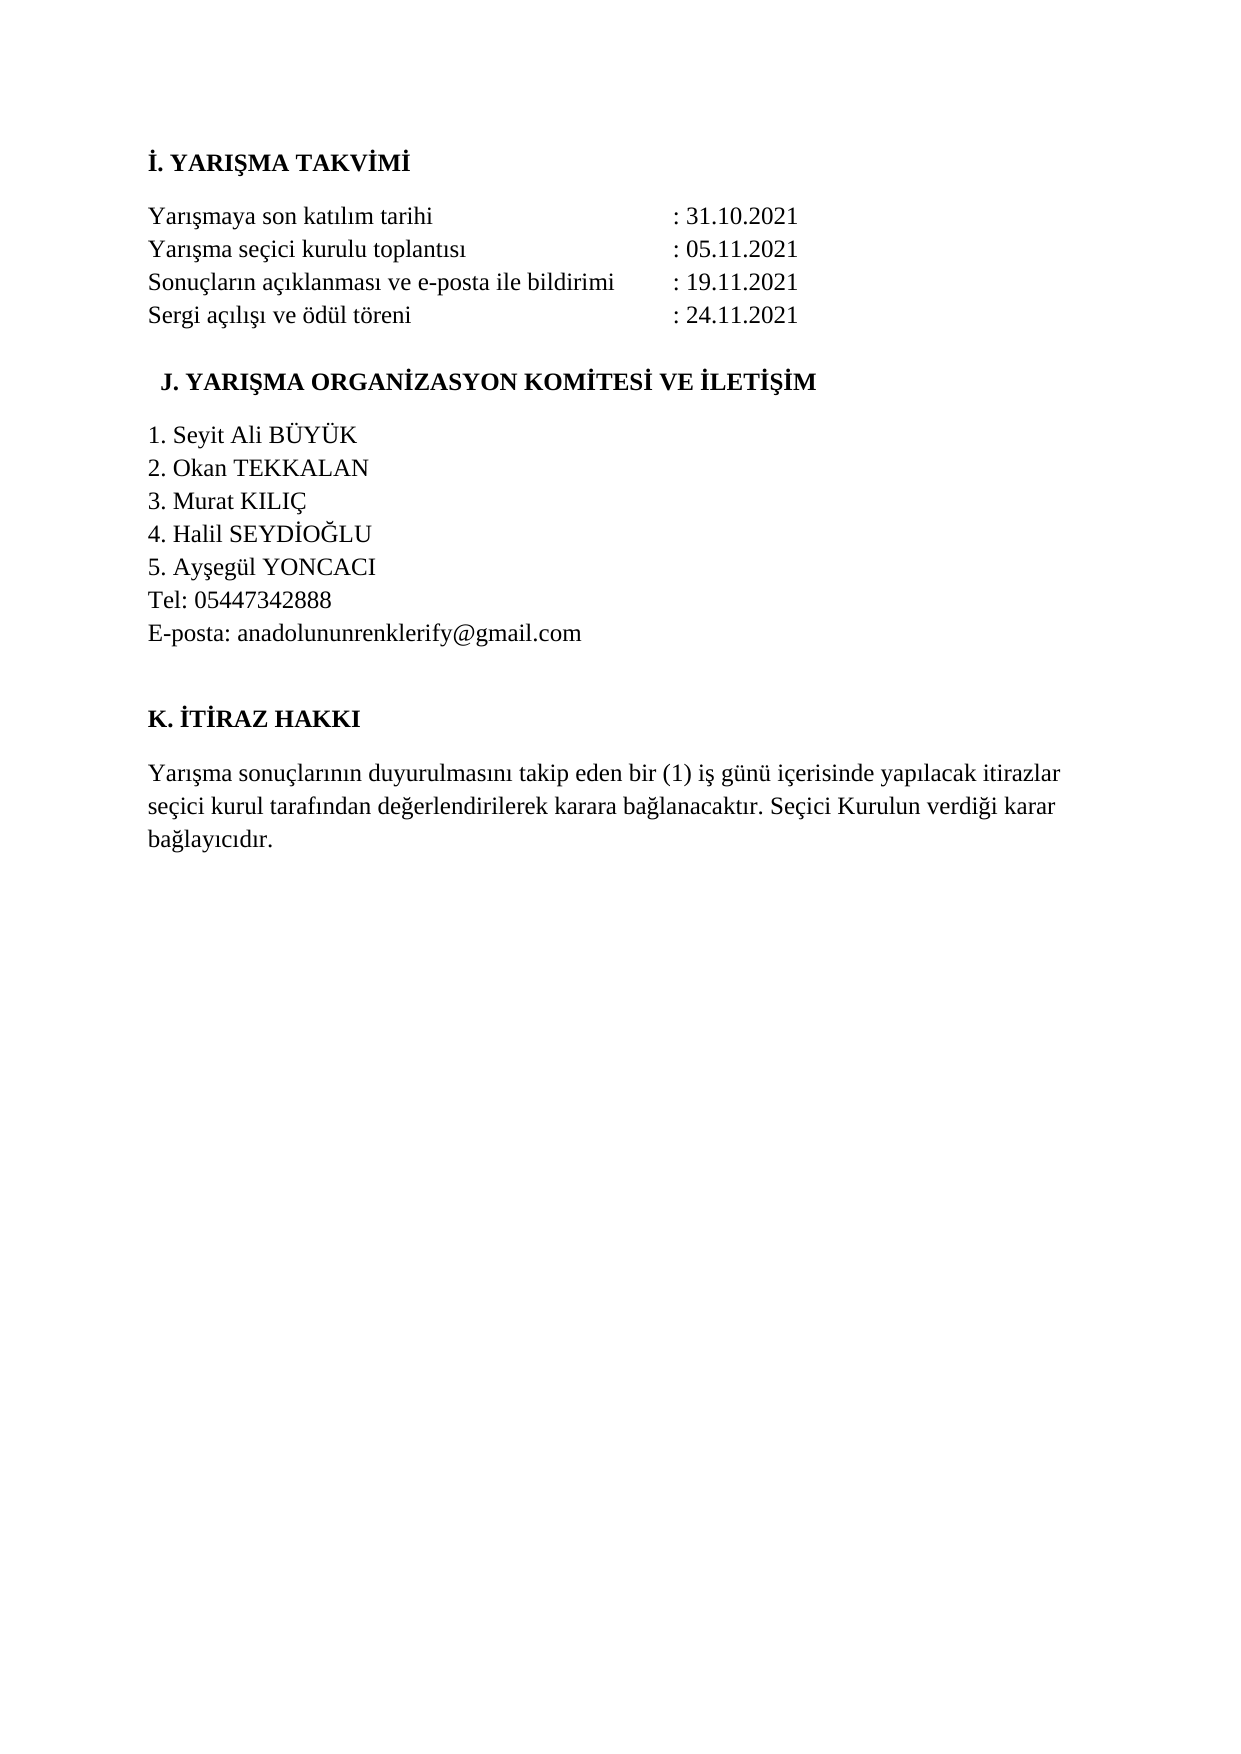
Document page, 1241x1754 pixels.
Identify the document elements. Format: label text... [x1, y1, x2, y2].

text K. İTİRAZ HAKKI [148, 704, 1093, 733]
text Sonuçların açıklanması ve e-posta ile bildirimi : 19.11.2021 [148, 267, 1093, 296]
text Yarışma seçici kurulu toplantısı : 05.11.2021 [148, 234, 1093, 263]
text Yarışma sonuçlarının duyurulmasını takip eden bir (1) iş günü içerisinde yapılacak itirazlar seçici kurul tarafından değerlendirilerek karara bağlanacaktır. Seçici Kurulun verdiği karar bağlayıcıdır. [148, 758, 1093, 853]
text İ. YARIŞMA TAKVİMİ [148, 148, 1093, 176]
text 1. Seyit Ali BÜYÜK [148, 420, 1093, 449]
text 3. Murat KILIÇ [148, 486, 1093, 515]
text 2. Okan TEKKALAN [148, 453, 1093, 482]
text Sergi açılışı ve ödül töreni : 24.11.2021 [148, 301, 1093, 329]
text Yarışmaya son katılım tarihi : 31.10.2021 [148, 201, 1093, 230]
text J. YARIŞMA ORGANİZASYON KOMİTESİ VE İLETİŞİM [148, 367, 1093, 395]
text E-posta: anadolununrenklerify@gmail.com [148, 618, 1093, 647]
text 5. Ayşegül YONCACI [148, 552, 1093, 581]
text 4. Halil SEYDİOĞLU [148, 519, 1093, 548]
text Tel: 05447342888 [148, 586, 1093, 614]
